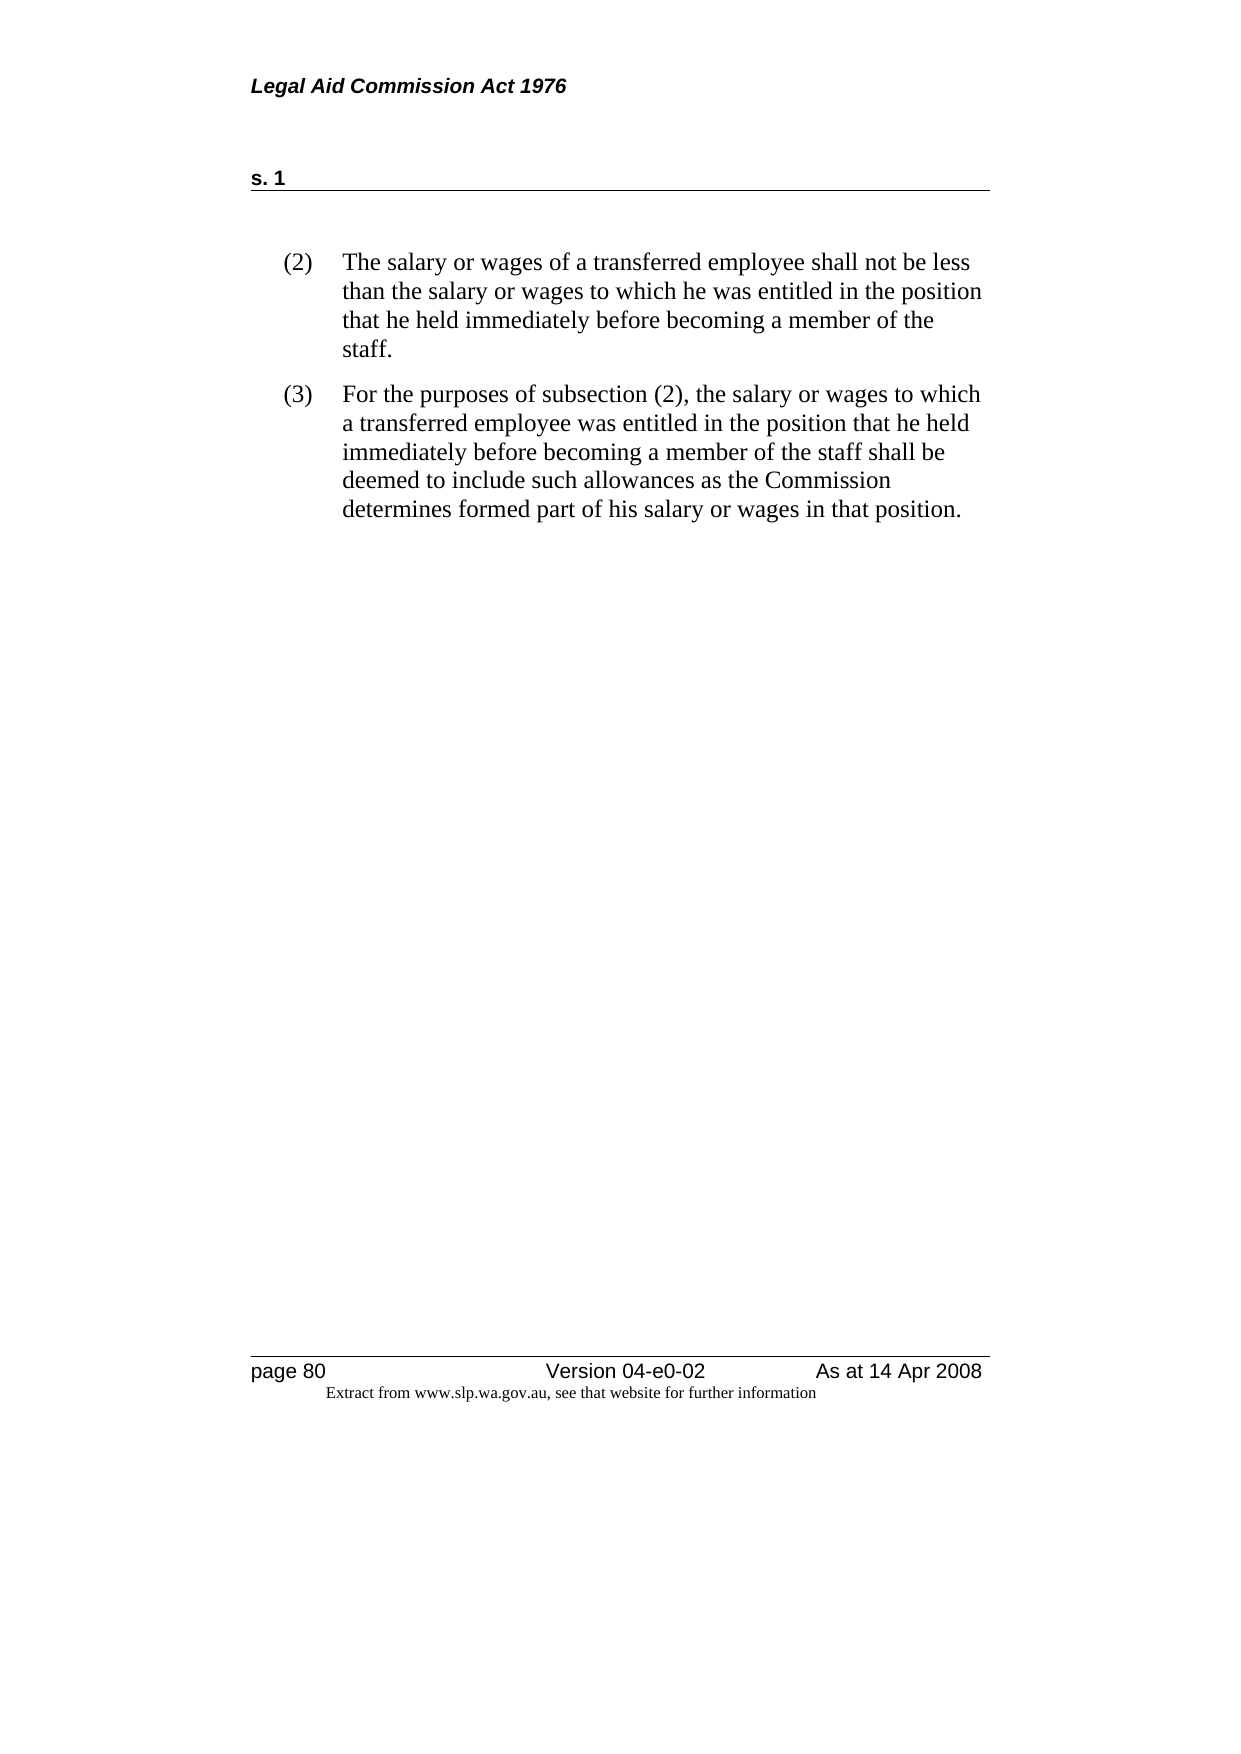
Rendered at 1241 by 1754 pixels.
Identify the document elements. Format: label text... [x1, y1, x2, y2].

text (3) For the purposes of subsection (2), the salary or wages to which a transferred employee was entitled in the position that he held immediately before becoming a member of the staff shall be deemed to include such allowances as the Commission determines formed part of his salary or wages in that position. [251, 379, 990, 523]
text (2) The salary or wages of a transferred employee shall not be less than the salary or wages to which he was entitled in the position that he held immediately before becoming a member of the staff. [251, 247, 990, 362]
